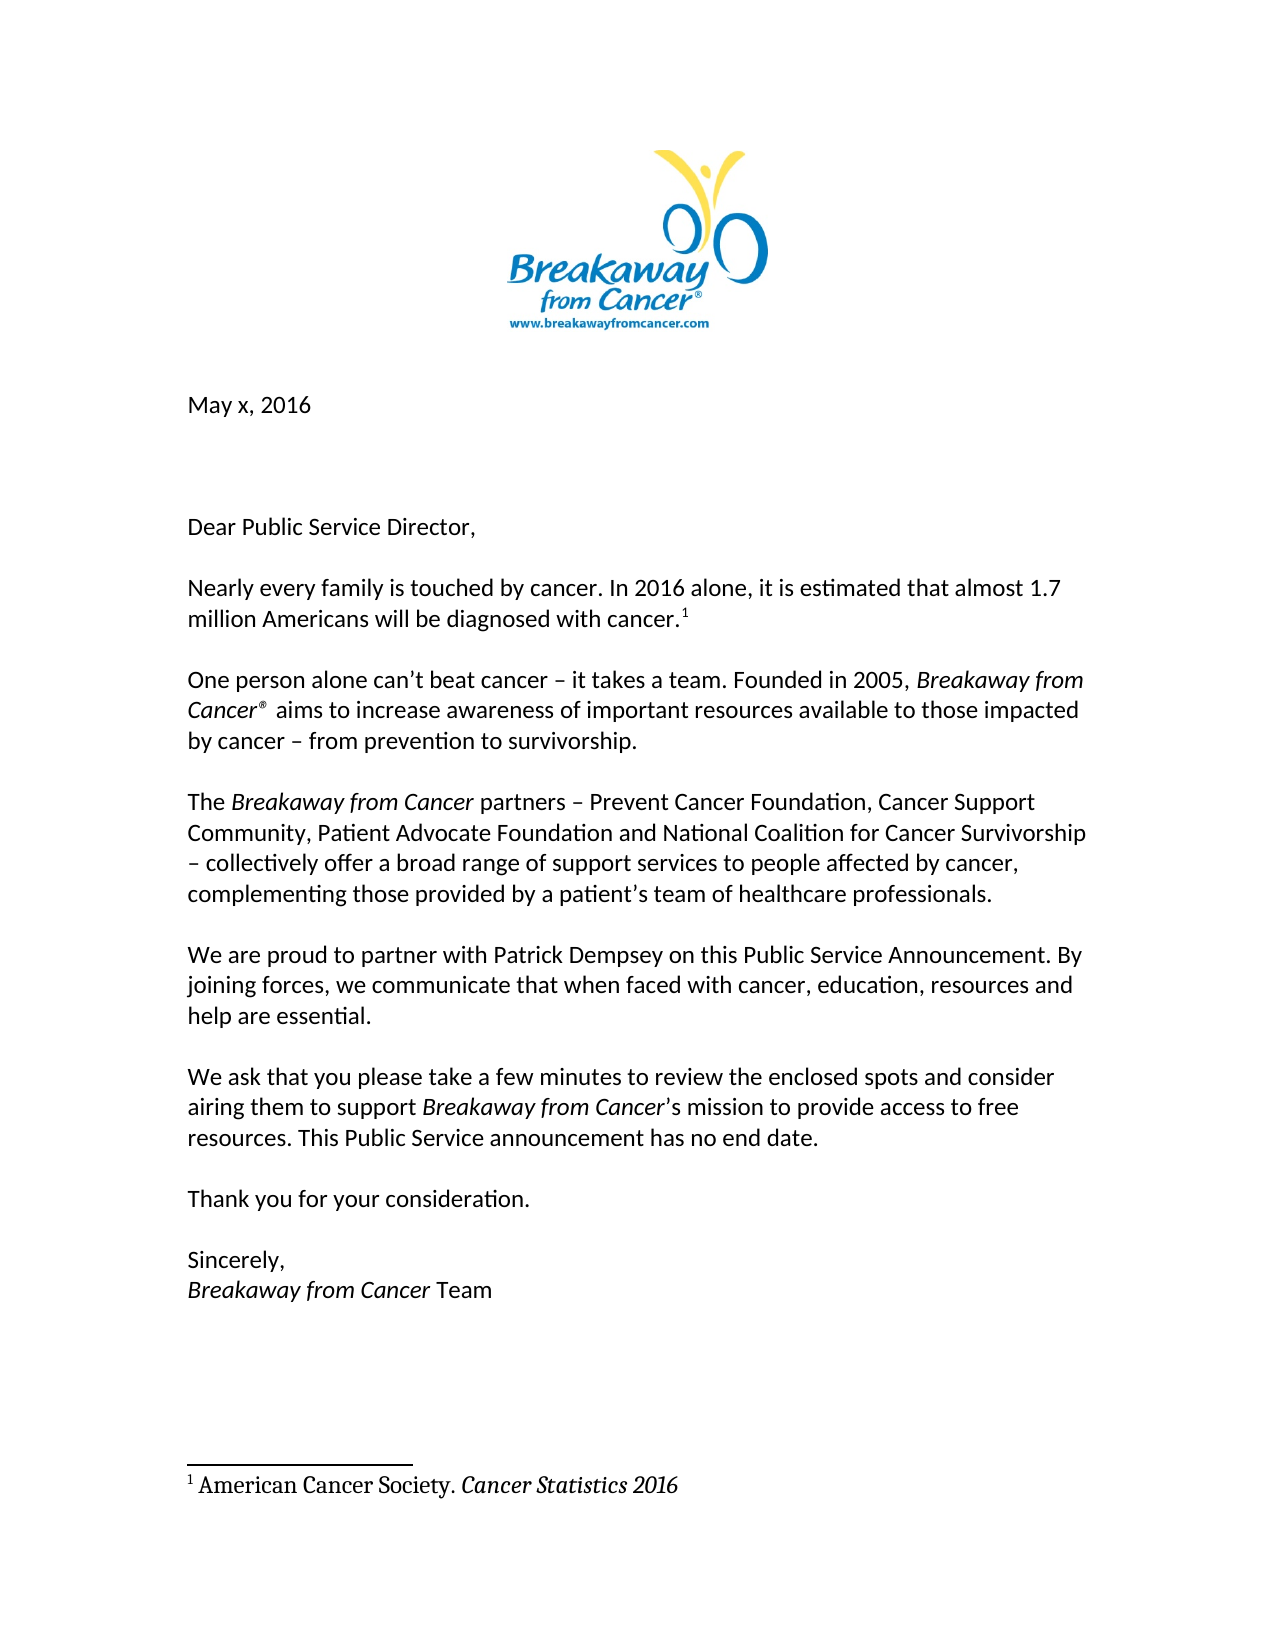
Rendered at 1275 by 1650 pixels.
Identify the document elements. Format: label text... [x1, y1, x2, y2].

picture [507, 150, 769, 332]
text One person alone can’t beat cancer – it takes a team. Founded in 2005, Breakaway from Cancer® aims to increase awareness of important resources available to those impacted by cancer – from prevention to survivorship. [187, 664, 1087, 756]
text May x, 2016 [187, 389, 1087, 420]
text We are proud to partner with Patrick Dempsey on this Public Service Announcement. By joining forces, we communicate that when faced with cancer, education, resources and help are essential. [187, 939, 1087, 1030]
text The Breakaway from Cancer partners – Prevent Cancer Foundation, Cancer Support Community, Patient Advocate Foundation and National Coalition for Cancer Survivorship – collectively offer a broad range of support services to people affected by cancer, complementing those provided by a patient’s team of healthcare professionals. [187, 786, 1087, 908]
text Nearly every family is touched by cancer. In 2016 alone, it is estimated that almost 1.7 million Americans will be diagnosed with cancer. [187, 573, 1087, 634]
text Thank you for your consideration. [187, 1183, 1087, 1213]
text Sincerely, [187, 1244, 1087, 1274]
text Breakaway from Cancer Team [187, 1274, 1087, 1305]
text We ask that you please take a few minutes to review the enclosed spots and consider airing them to support Breakaway from Cancer’s mission to provide access to free resources. This Public Service announcement has no end date. [187, 1061, 1087, 1152]
text Dear Public Service Director, [187, 512, 1087, 542]
